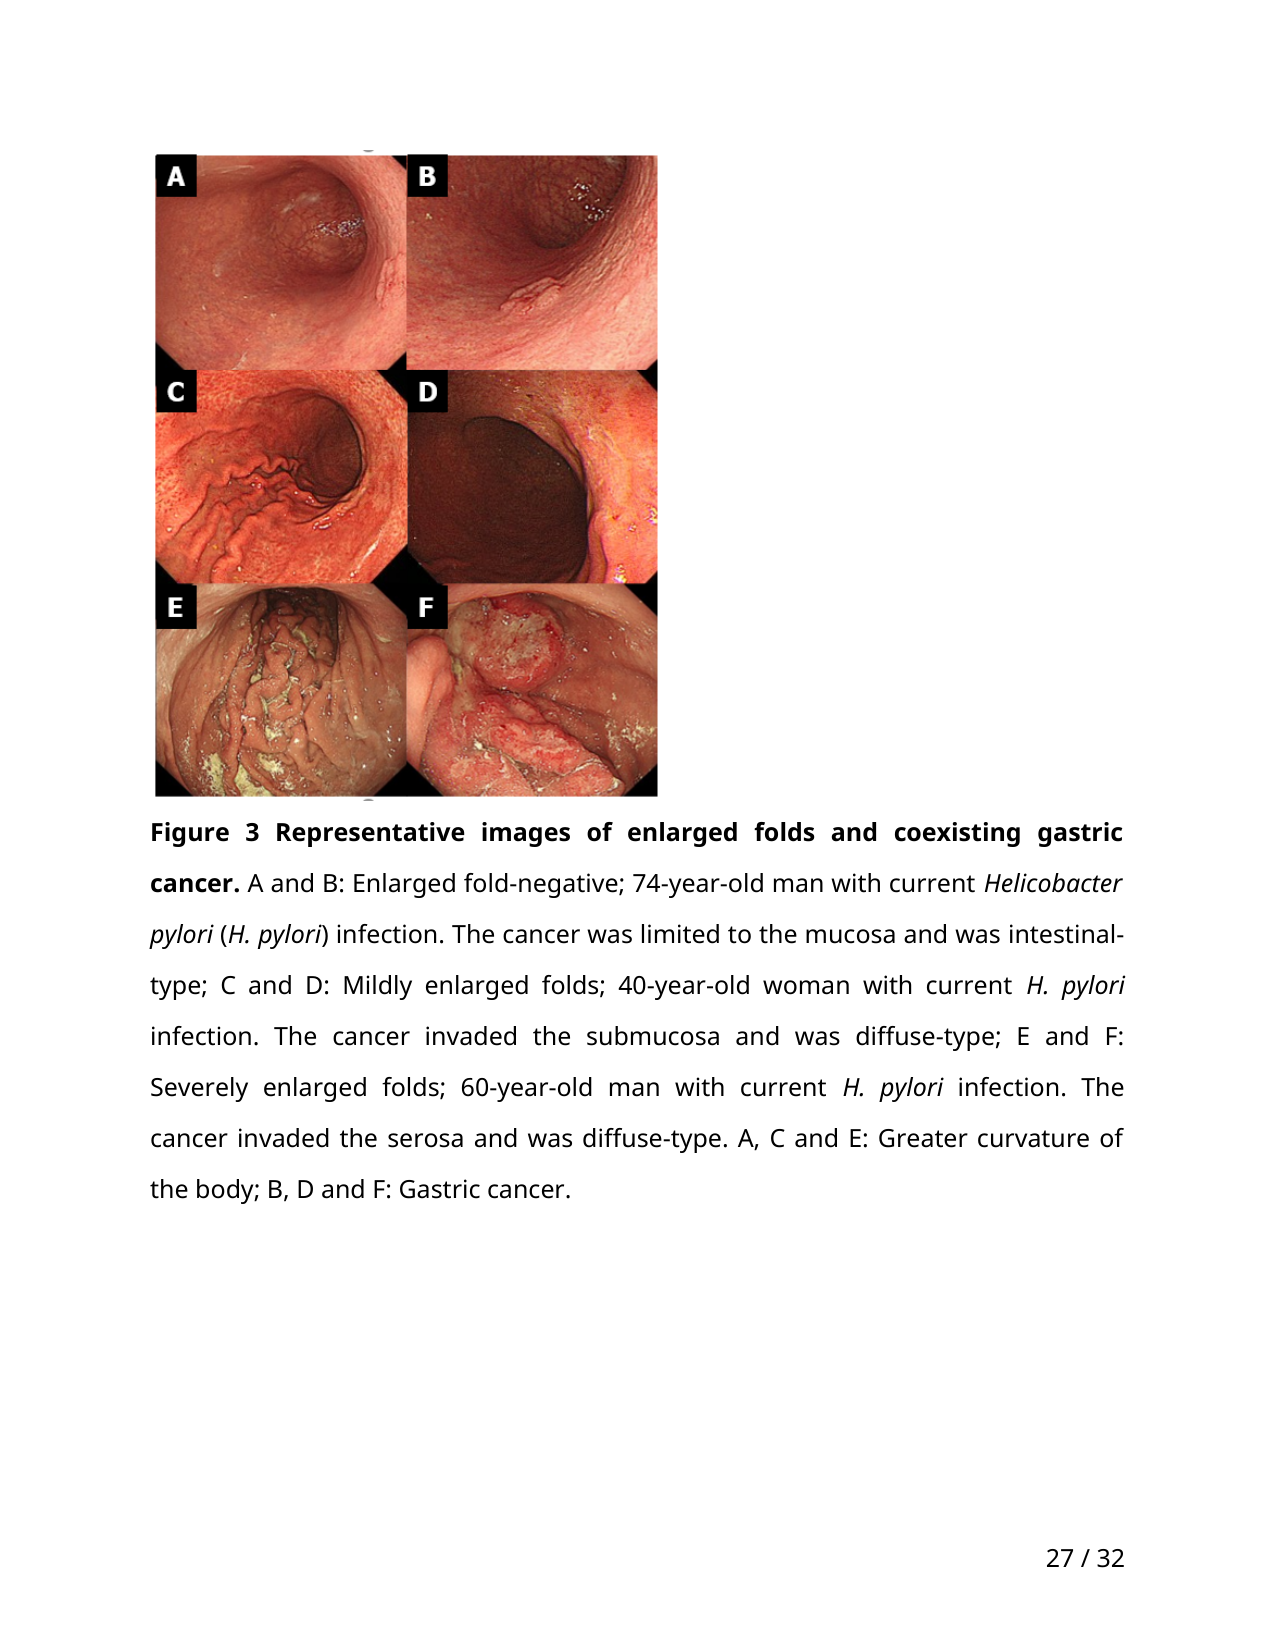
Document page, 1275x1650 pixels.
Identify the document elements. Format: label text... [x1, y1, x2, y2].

text Figure 3 Representative images of enlarged folds and coexisting gastric cancer. A and B: Enlarged fold-negative; 74-year-old man with current Helicobacter pylori (H. pylori) infection. The cancer was limited to the mucosa and was intestinal-type; C and D: Mildly enlarged folds; 40-year-old woman with current H. pylori infection. The cancer invaded the submucosa and was diffuse-type; E and F: Severely enlarged folds; 60-year-old man with current H. pylori infection. The cancer invaded the serosa and was diffuse-type. A, C and E: Greater curvature of the body; B, D and F: Gastric cancer. [150, 815, 1125, 1206]
picture [150, 150, 663, 801]
